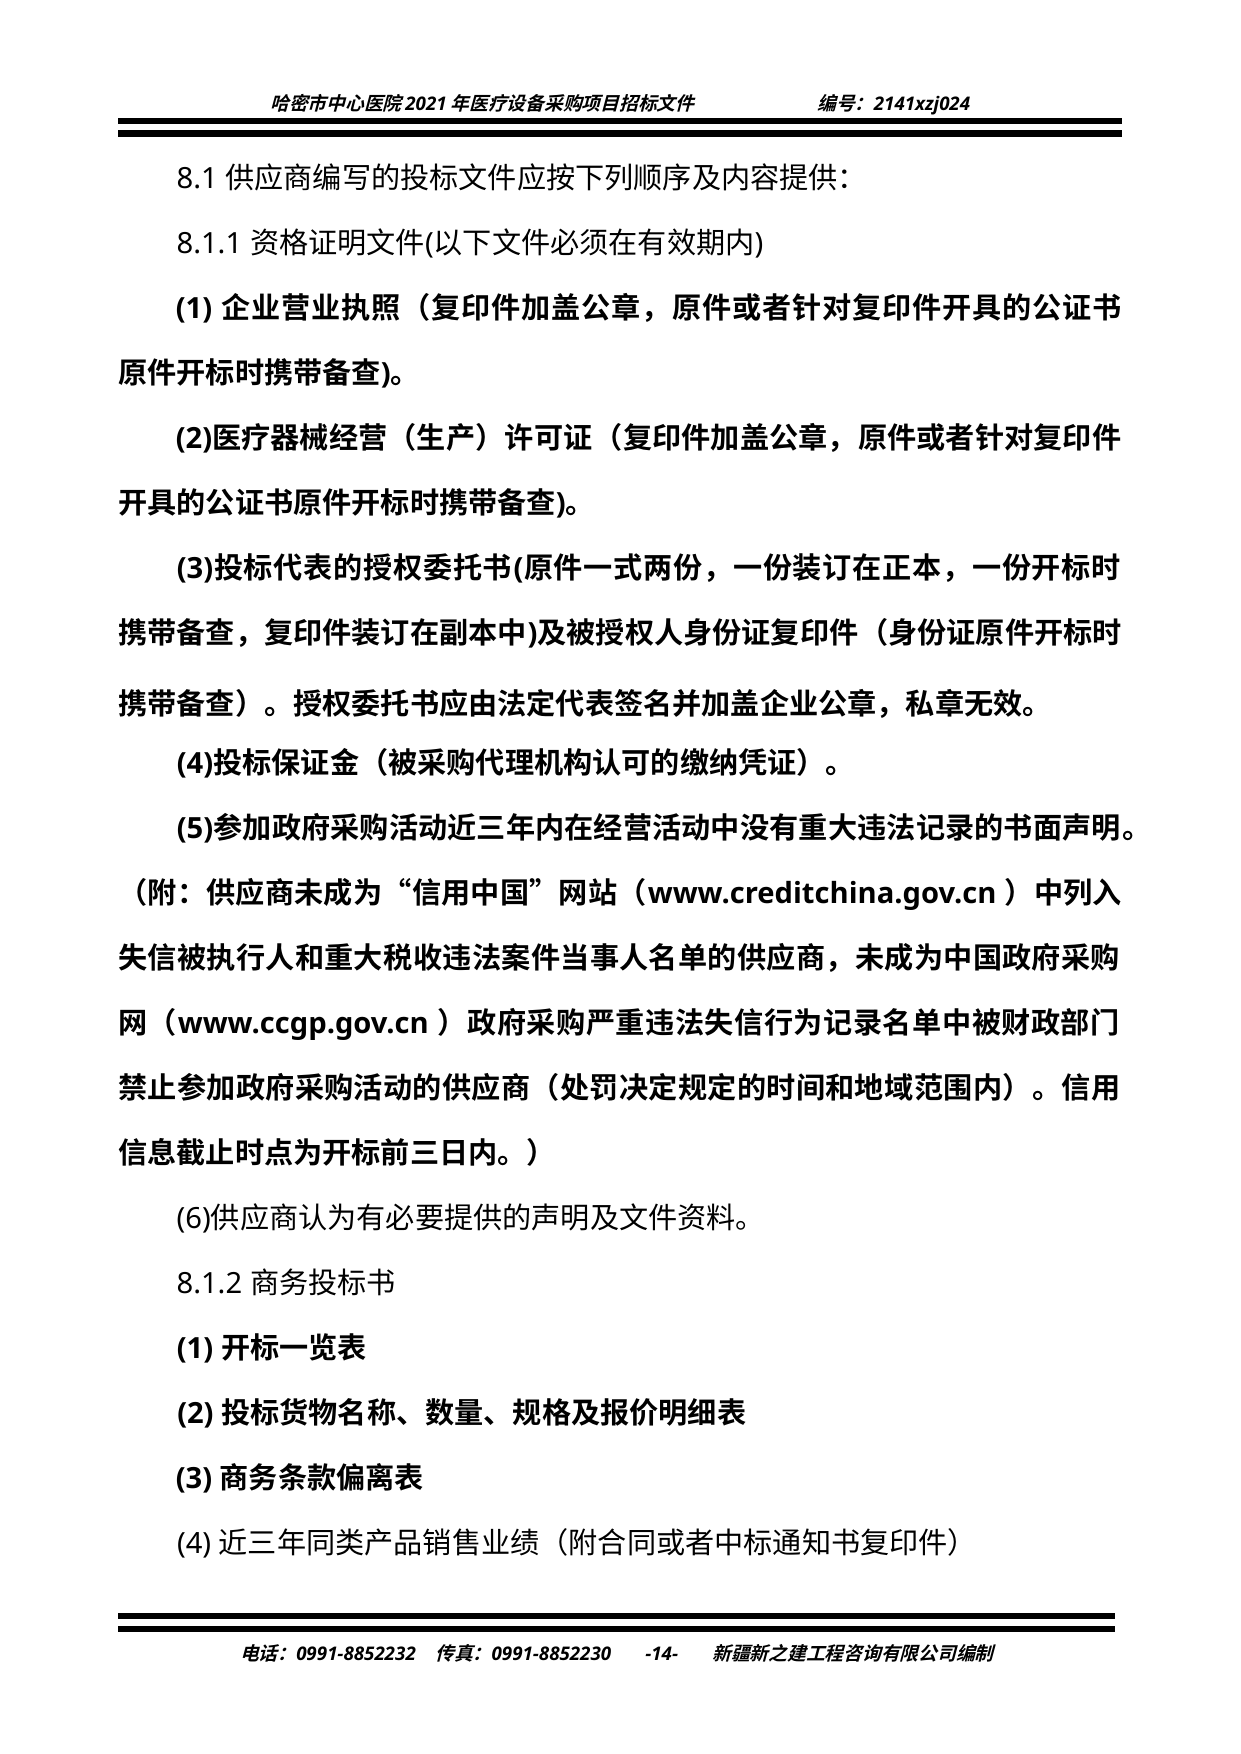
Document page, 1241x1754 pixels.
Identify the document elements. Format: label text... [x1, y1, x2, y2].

text (2)医疗器械经营（生产）许可证（复印件加盖公章，原件或者针对复印件开具的公证书原件开标时携带备查)。 [118, 404, 1122, 534]
text 8.1 供应商编写的投标文件应按下列顺序及内容提供： [118, 144, 1122, 209]
text (4) 近三年同类产品销售业绩（附合同或者中标通知书复印件） [118, 1509, 1122, 1574]
text (6)供应商认为有必要提供的声明及文件资料。 [118, 1184, 1122, 1249]
text (4)投标保证金（被采购代理机构认可的缴纳凭证）。 [118, 729, 1122, 794]
text (1) 企业营业执照（复印件加盖公章，原件或者针对复印件开具的公证书原件开标时携带备查)。 [118, 274, 1122, 404]
text (3)投标代表的授权委托书(原件一式两份，一份装订在正本，一份开标时携带备查，复印件装订在副本中)及被授权人身份证复印件（身份证原件开标时携带备查）。授权委托书应由法定代表签名并加盖企业公章，私章无效。 [118, 534, 1122, 729]
text 8.1.1 资格证明文件(以下文件必须在有效期内) [118, 209, 1122, 274]
text (5)参加政府采购活动近三年内在经营活动中没有重大违法记录的书面声明。（附：供应商未成为“信用中国”网站（www.creditchina.gov.cn ）中列入失信被执行人和重大税收违法案件当事人名单的供应商，未成为中国政府采购网（www.ccgp.gov.cn ）政府采购严重违法失信行为记录名单中被财政部门禁止参加政府采购活动的供应商（处罚决定规定的时间和地域范围内）。信用信息截止时点为开标前三日内。） [118, 794, 1122, 1184]
text (2) 投标货物名称、数量、规格及报价明细表 [118, 1379, 1122, 1444]
text 8.1.2 商务投标书 [118, 1249, 1122, 1314]
text (1) 开标一览表 [118, 1314, 1122, 1379]
text (3) 商务条款偏离表 [118, 1444, 1122, 1509]
